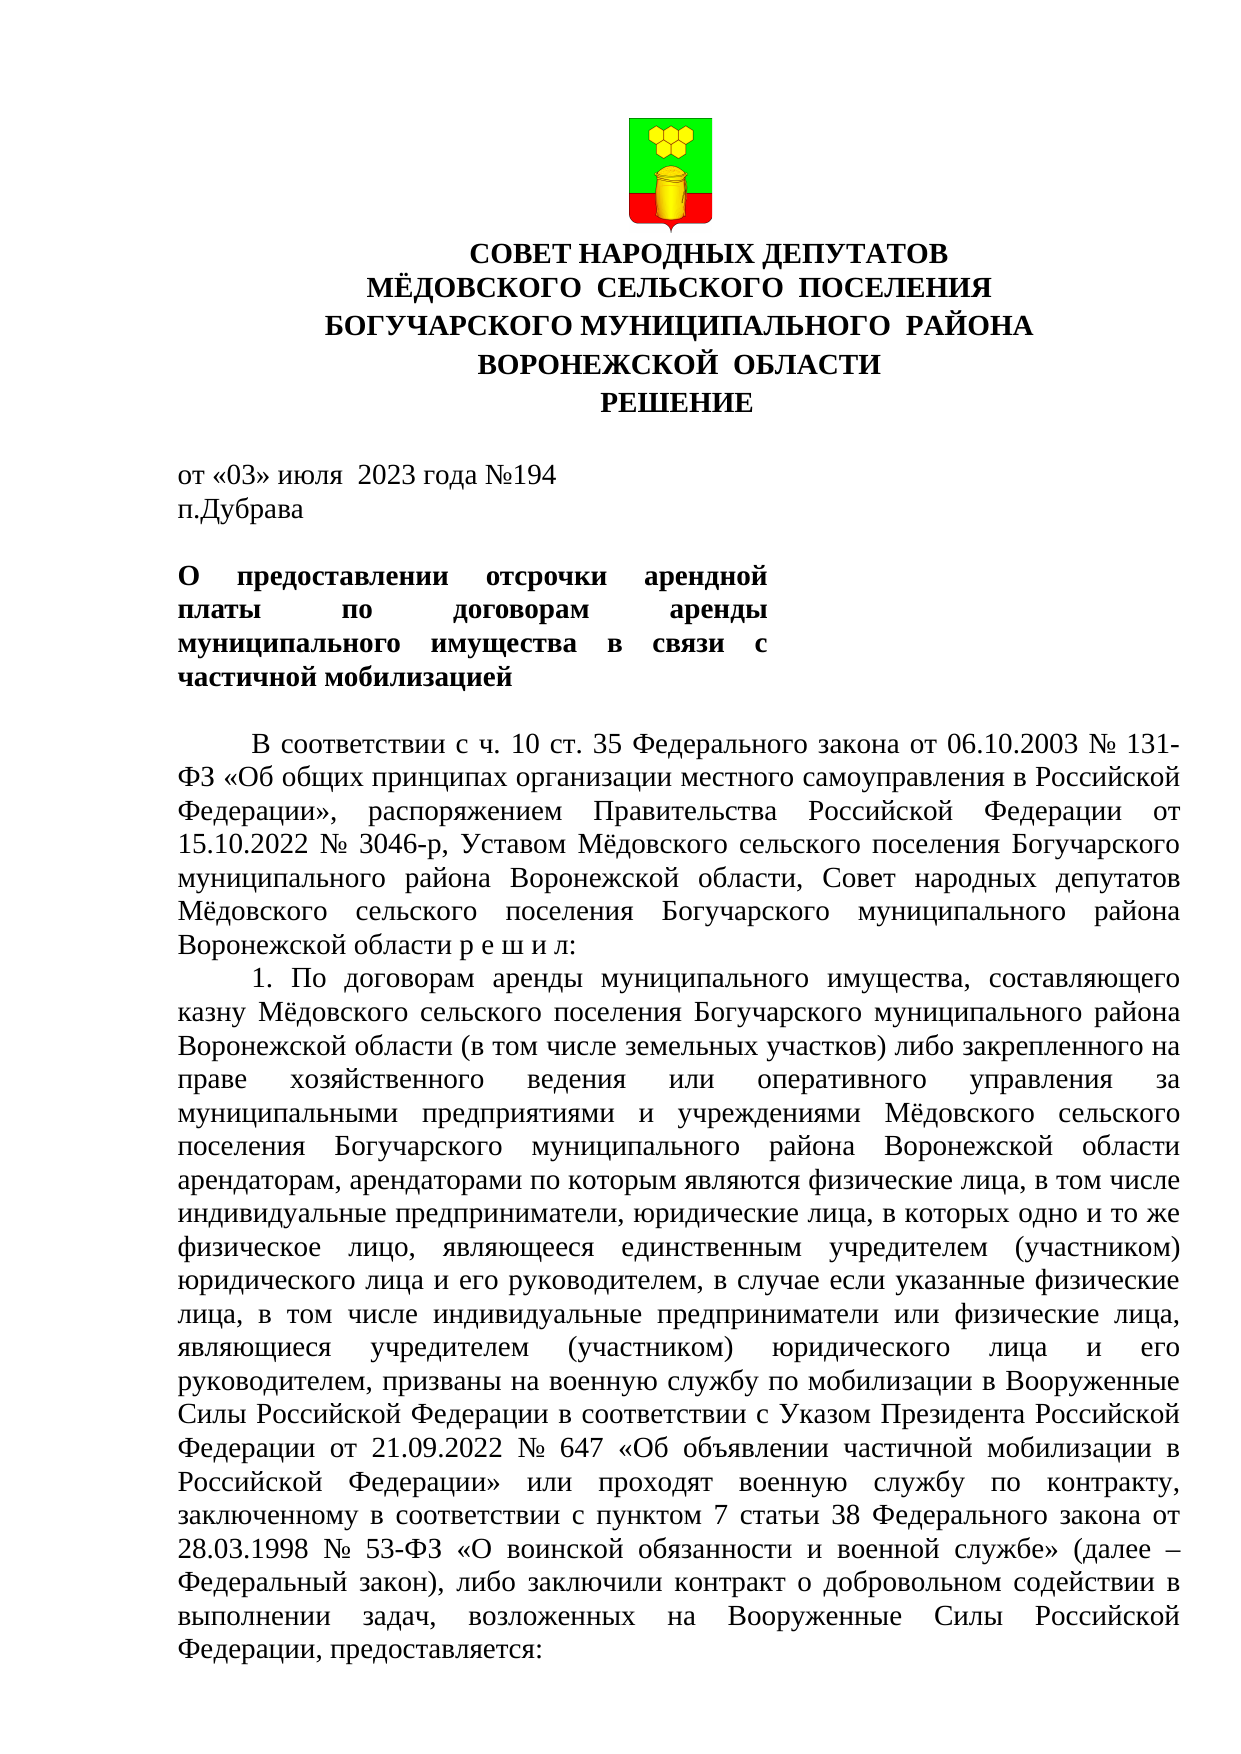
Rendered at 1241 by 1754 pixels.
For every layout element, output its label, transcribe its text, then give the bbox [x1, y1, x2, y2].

text п.Дубрава [177, 491, 1181, 524]
text БОГУЧАРСКОГО МУНИЦИПАЛЬНОГО РАЙОНА [177, 308, 1181, 342]
text 1. По договорам аренды муниципального имущества, составляющего казну Мёдовского сельского поселения Богучарского муниципального района Воронежской области (в том числе земельных участков) либо закрепленного на праве хозяйственного ведения или оперативного управления за муниципальными предприятиями и учреждениями Мёдовского сельского поселения Богучарского муниципального района Воронежской области арендаторам, арендаторами по которым являются физические лица, в том числе индивидуальные предприниматели, юридические лица, в которых одно и то же физическое лицо, являющееся единственным учредителем (участником) юридического лица и его руководителем, в случае если указанные физические лица, в том числе индивидуальные предприниматели или физические лица, являющиеся учредителем (участником) юридического лица и его руководителем, призваны на военную службу по мобилизации в Вооруженные Силы Российской Федерации в соответствии с Указом Президента Российской Федерации от 21.09.2022 № 647 «Об объявлении частичной мобилизации в Российской Федерации» или проходят военную службу по контракту, заключенному в соответствии с пунктом 7 статьи 38 Федерального закона от 28.03.1998 № 53-ФЗ «О воинской обязанности и военной службе» (далее – Федеральный закон), либо заключили контракт о добровольном содействии в выполнении задач, возложенных на Вооруженные Силы Российской Федерации, предоставляется: [177, 961, 1181, 1665]
text В соответствии с ч. 10 ст. 35 Федерального закона от 06.10.2003 № 131-ФЗ «Об общих принципах организации местного самоуправления в Российской Федерации», распоряжением Правительства Российской Федерации от 15.10.2022 № 3046-р, Уставом Мёдовского сельского поселения Богучарского муниципального района Воронежской области, Совет народных депутатов Мёдовского сельского поселения Богучарского муниципального района Воронежской области р е ш и л: [177, 726, 1181, 961]
text от «03» июля 2023 года №194 [177, 457, 1181, 491]
text ВОРОНЕЖСКОЙ ОБЛАСТИ [177, 347, 1181, 380]
text СОВЕТ НАРОДНЫХ ДЕПУТАТОВ [177, 236, 1181, 270]
title О предоставлении отсрочки арендной платы по договорам аренды муниципального имущества в связи с частичной мобилизацией [177, 558, 768, 692]
text РЕШЕНИЕ [177, 385, 1181, 419]
picture [629, 118, 713, 233]
text МЁДОВСКОГО СЕЛЬСКОГО ПОСЕЛЕНИЯ [177, 270, 1181, 303]
